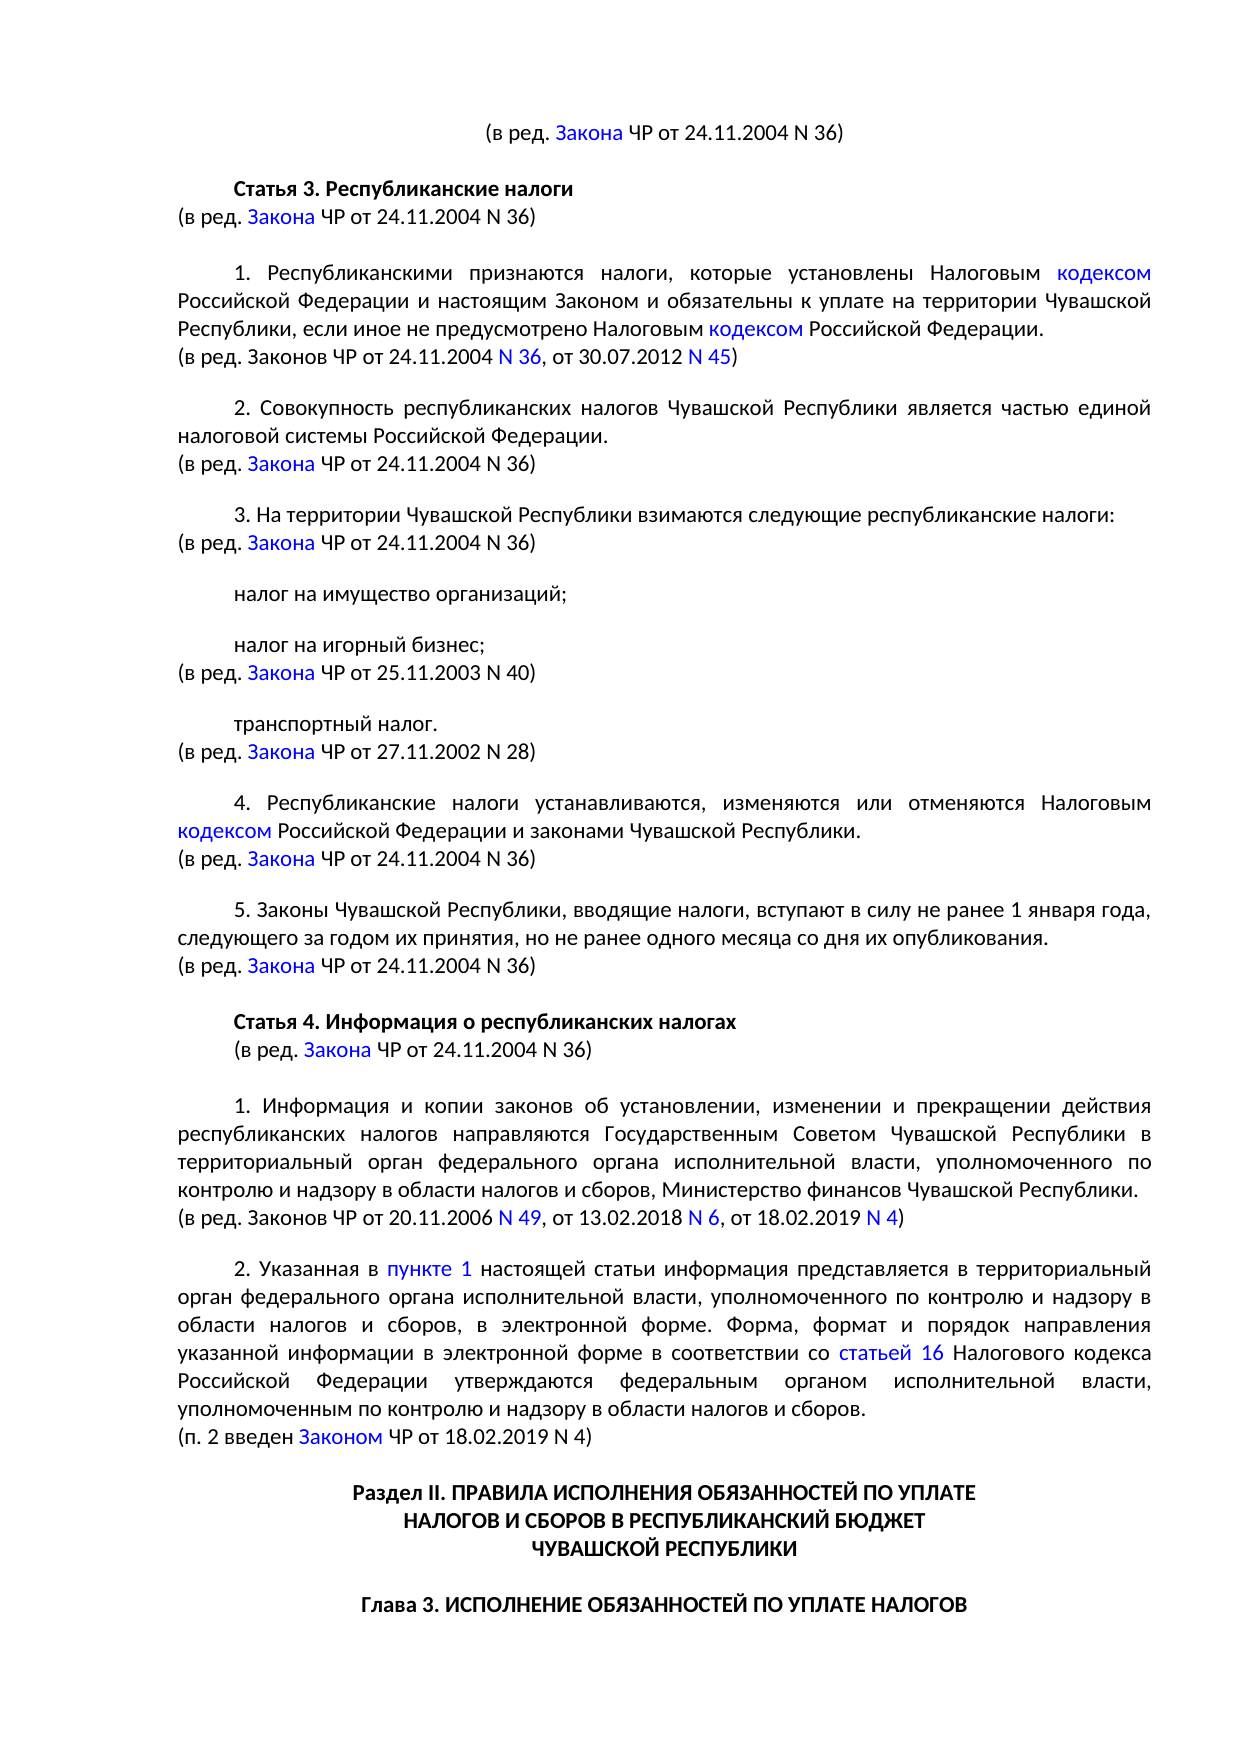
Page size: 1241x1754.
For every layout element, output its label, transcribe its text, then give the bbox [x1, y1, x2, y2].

text налог на игорный бизнес; [177, 630, 1152, 658]
text (в ред. Закона ЧР от 24.11.2004 N 36) [177, 118, 1152, 146]
title ЧУВАШСКОЙ РЕСПУБЛИКИ [177, 1534, 1152, 1562]
text (в ред. Закона ЧР от 24.11.2004 N 36) [177, 844, 1152, 872]
text (в ред. Закона ЧР от 24.11.2004 N 36) [177, 528, 1152, 556]
text 4. Республиканские налоги устанавливаются, изменяются или отменяются Налоговым кодексом Российской Федерации и законами Чувашской Республики. [177, 788, 1152, 844]
text транспортный налог. [177, 709, 1152, 737]
text (в ред. Закона ЧР от 27.11.2002 N 28) [177, 737, 1152, 765]
text (в ред. Закона ЧР от 25.11.2003 N 40) [177, 658, 1152, 686]
text налог на имущество организаций; [177, 579, 1152, 607]
text (в ред. Закона ЧР от 24.11.2004 N 36) [177, 951, 1152, 979]
text (п. 2 введен Законом ЧР от 18.02.2019 N 4) [177, 1422, 1152, 1450]
text (в ред. Законов ЧР от 24.11.2004 N 36, от 30.07.2012 N 45) [177, 342, 1152, 370]
text 1. Республиканскими признаются налоги, которые установлены Налоговым кодексом Российской Федерации и настоящим Законом и обязательны к уплате на территории Чувашской Республики, если иное не предусмотрено Налоговым кодексом Российской Федерации. [177, 258, 1152, 342]
text 5. Законы Чувашской Республики, вводящие налоги, вступают в силу не ранее 1 января года, следующего за годом их принятия, но не ранее одного месяца со дня их опубликования. [177, 895, 1152, 951]
text (в ред. Законов ЧР от 20.11.2006 N 49, от 13.02.2018 N 6, от 18.02.2019 N 4) [177, 1203, 1152, 1231]
title Раздел II. ПРАВИЛА ИСПОЛНЕНИЯ ОБЯЗАННОСТЕЙ ПО УПЛАТЕ [177, 1478, 1152, 1506]
title НАЛОГОВ И СБОРОВ В РЕСПУБЛИКАНСКИЙ БЮДЖЕТ [177, 1506, 1152, 1534]
text 3. На территории Чувашской Республики взимаются следующие республиканские налоги: [177, 500, 1152, 528]
text (в ред. Закона ЧР от 24.11.2004 N 36) [177, 449, 1152, 477]
text 1. Информация и копии законов об установлении, изменении и прекращении действия республиканских налогов направляются Государственным Советом Чувашской Республики в территориальный орган федерального органа исполнительной власти, уполномоченного по контролю и надзору в области налогов и сборов, Министерство финансов Чувашской Республики. [177, 1091, 1152, 1203]
text 2. Совокупность республиканских налогов Чувашской Республики является частью единой налоговой системы Российской Федерации. [177, 393, 1152, 449]
text 2. Указанная в пункте 1 настоящей статьи информация представляется в территориальный орган федерального органа исполнительной власти, уполномоченного по контролю и надзору в области налогов и сборов, в электронной форме. Форма, формат и порядок направления указанной информации в электронной форме в соответствии со статьей 16 Налогового кодекса Российской Федерации утверждаются федеральным органом исполнительной власти, уполномоченным по контролю и надзору в области налогов и сборов. [177, 1254, 1152, 1422]
title Статья 4. Информация о республиканских налогах [177, 1007, 1152, 1035]
text (в ред. Закона ЧР от 24.11.2004 N 36) [177, 202, 1152, 230]
text (в ред. Закона ЧР от 24.11.2004 N 36) [177, 1035, 1152, 1063]
title Глава 3. ИСПОЛНЕНИЕ ОБЯЗАННОСТЕЙ ПО УПЛАТЕ НАЛОГОВ [177, 1590, 1152, 1618]
title Статья 3. Республиканские налоги [177, 174, 1152, 202]
